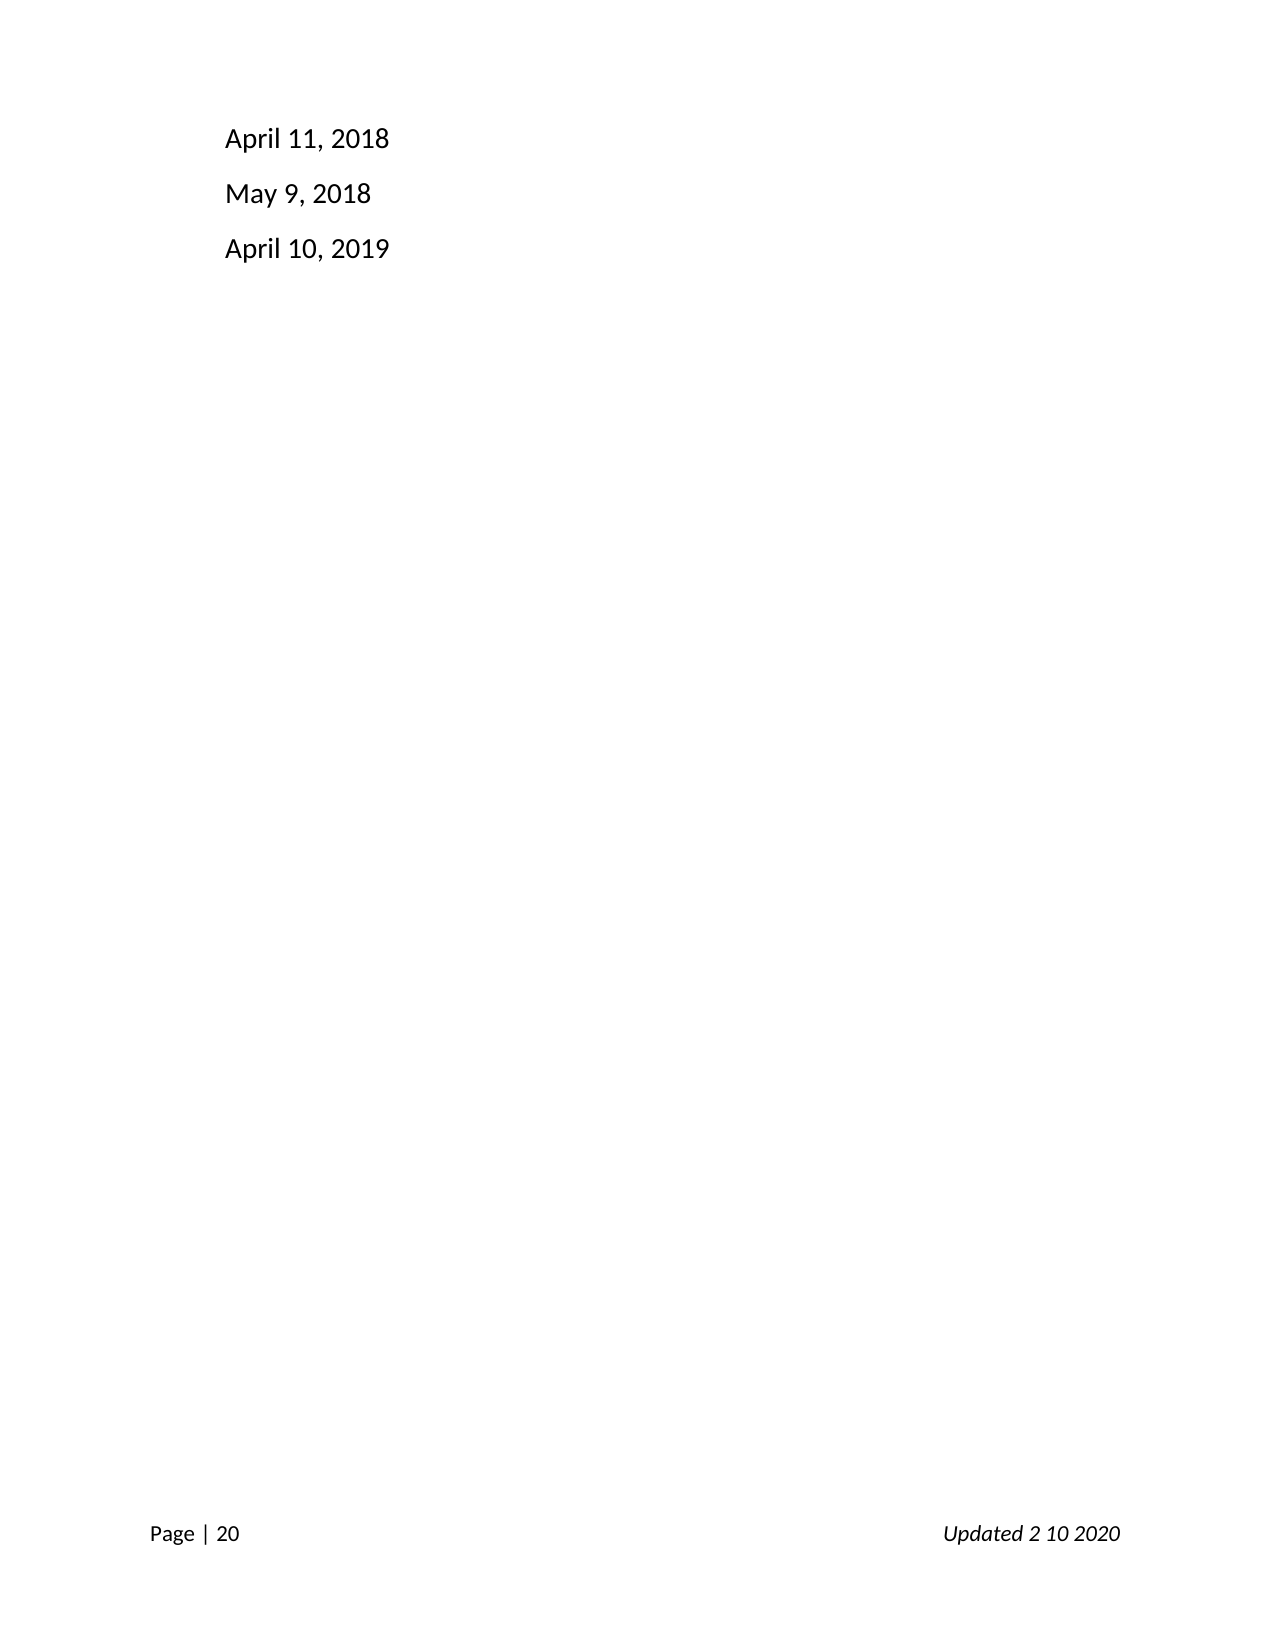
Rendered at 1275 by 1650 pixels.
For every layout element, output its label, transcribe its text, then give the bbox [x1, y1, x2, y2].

text April 11, 2018 [150, 120, 1125, 156]
text April 10, 2019 [150, 230, 1125, 266]
text May 9, 2018 [150, 175, 1125, 211]
